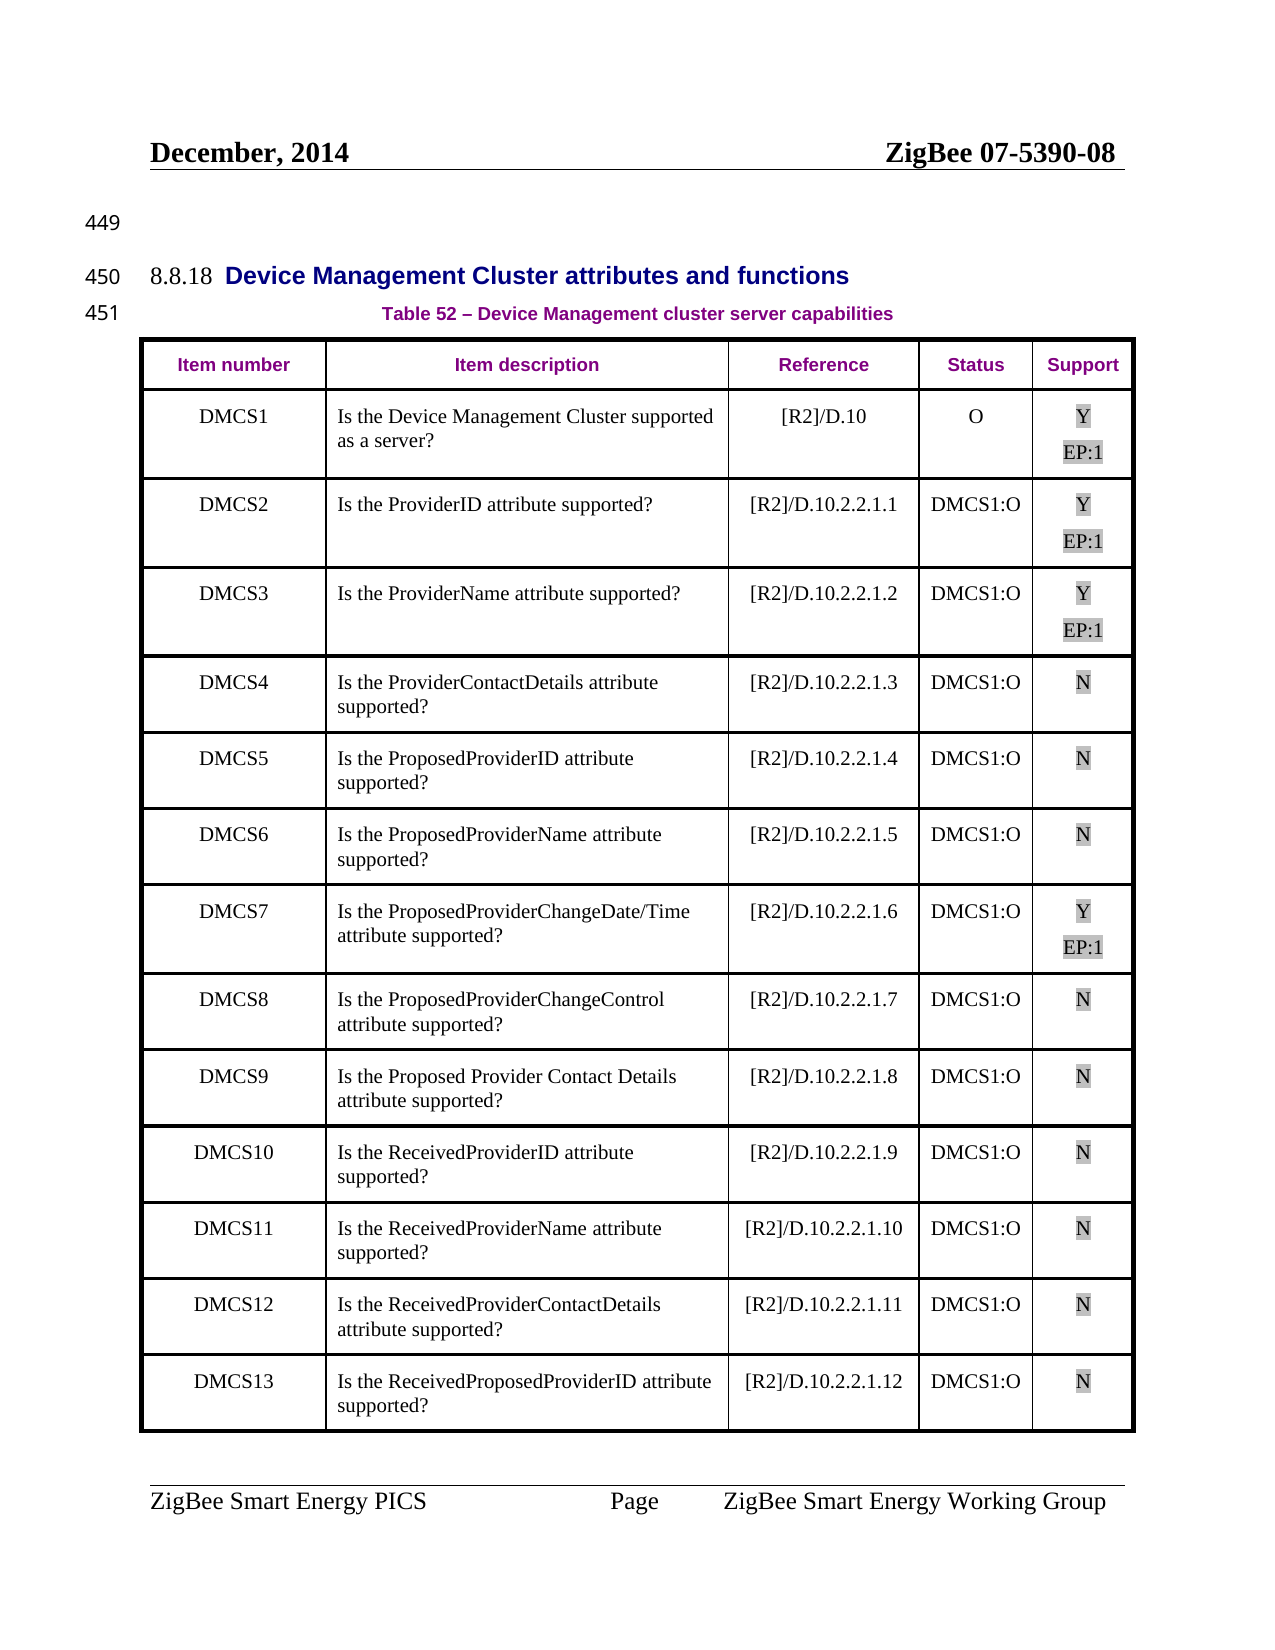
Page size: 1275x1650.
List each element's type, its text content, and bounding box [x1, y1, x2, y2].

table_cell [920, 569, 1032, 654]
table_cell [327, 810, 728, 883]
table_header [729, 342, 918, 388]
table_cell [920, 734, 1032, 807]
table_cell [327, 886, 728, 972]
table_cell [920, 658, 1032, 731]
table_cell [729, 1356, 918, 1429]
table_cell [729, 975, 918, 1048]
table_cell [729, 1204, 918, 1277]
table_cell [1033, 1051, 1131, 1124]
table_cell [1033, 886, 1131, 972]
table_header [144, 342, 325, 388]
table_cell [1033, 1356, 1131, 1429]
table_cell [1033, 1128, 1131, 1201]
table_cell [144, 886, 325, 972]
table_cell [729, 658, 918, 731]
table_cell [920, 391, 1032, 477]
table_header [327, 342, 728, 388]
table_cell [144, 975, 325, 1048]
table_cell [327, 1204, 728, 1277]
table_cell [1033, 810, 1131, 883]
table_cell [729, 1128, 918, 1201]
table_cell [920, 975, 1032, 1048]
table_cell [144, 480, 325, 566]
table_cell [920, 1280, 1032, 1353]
subtitle Device Management Cluster attributes and functions [150, 261, 1125, 290]
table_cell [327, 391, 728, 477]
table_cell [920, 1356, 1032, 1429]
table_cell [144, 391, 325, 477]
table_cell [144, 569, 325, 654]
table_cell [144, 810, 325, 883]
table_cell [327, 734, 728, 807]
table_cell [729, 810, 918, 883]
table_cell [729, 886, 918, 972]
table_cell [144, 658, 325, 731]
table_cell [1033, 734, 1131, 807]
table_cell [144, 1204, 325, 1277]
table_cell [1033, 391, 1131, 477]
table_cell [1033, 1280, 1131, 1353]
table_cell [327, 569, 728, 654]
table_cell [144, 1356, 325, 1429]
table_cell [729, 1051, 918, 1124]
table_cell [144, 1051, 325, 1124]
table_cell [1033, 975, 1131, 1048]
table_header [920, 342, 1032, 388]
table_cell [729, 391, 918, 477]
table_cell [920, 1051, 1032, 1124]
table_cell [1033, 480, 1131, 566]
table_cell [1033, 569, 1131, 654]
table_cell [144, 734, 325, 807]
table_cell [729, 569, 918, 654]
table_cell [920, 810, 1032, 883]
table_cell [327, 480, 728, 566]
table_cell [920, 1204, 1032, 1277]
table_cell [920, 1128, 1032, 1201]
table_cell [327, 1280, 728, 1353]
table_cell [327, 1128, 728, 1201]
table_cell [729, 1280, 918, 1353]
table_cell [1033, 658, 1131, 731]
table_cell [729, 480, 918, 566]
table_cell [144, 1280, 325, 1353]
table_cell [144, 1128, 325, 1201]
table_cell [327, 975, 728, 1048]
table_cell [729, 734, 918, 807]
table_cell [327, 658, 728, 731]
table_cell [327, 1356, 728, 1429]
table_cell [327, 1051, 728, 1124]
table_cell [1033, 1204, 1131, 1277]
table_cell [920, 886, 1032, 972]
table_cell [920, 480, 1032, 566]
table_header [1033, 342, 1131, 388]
